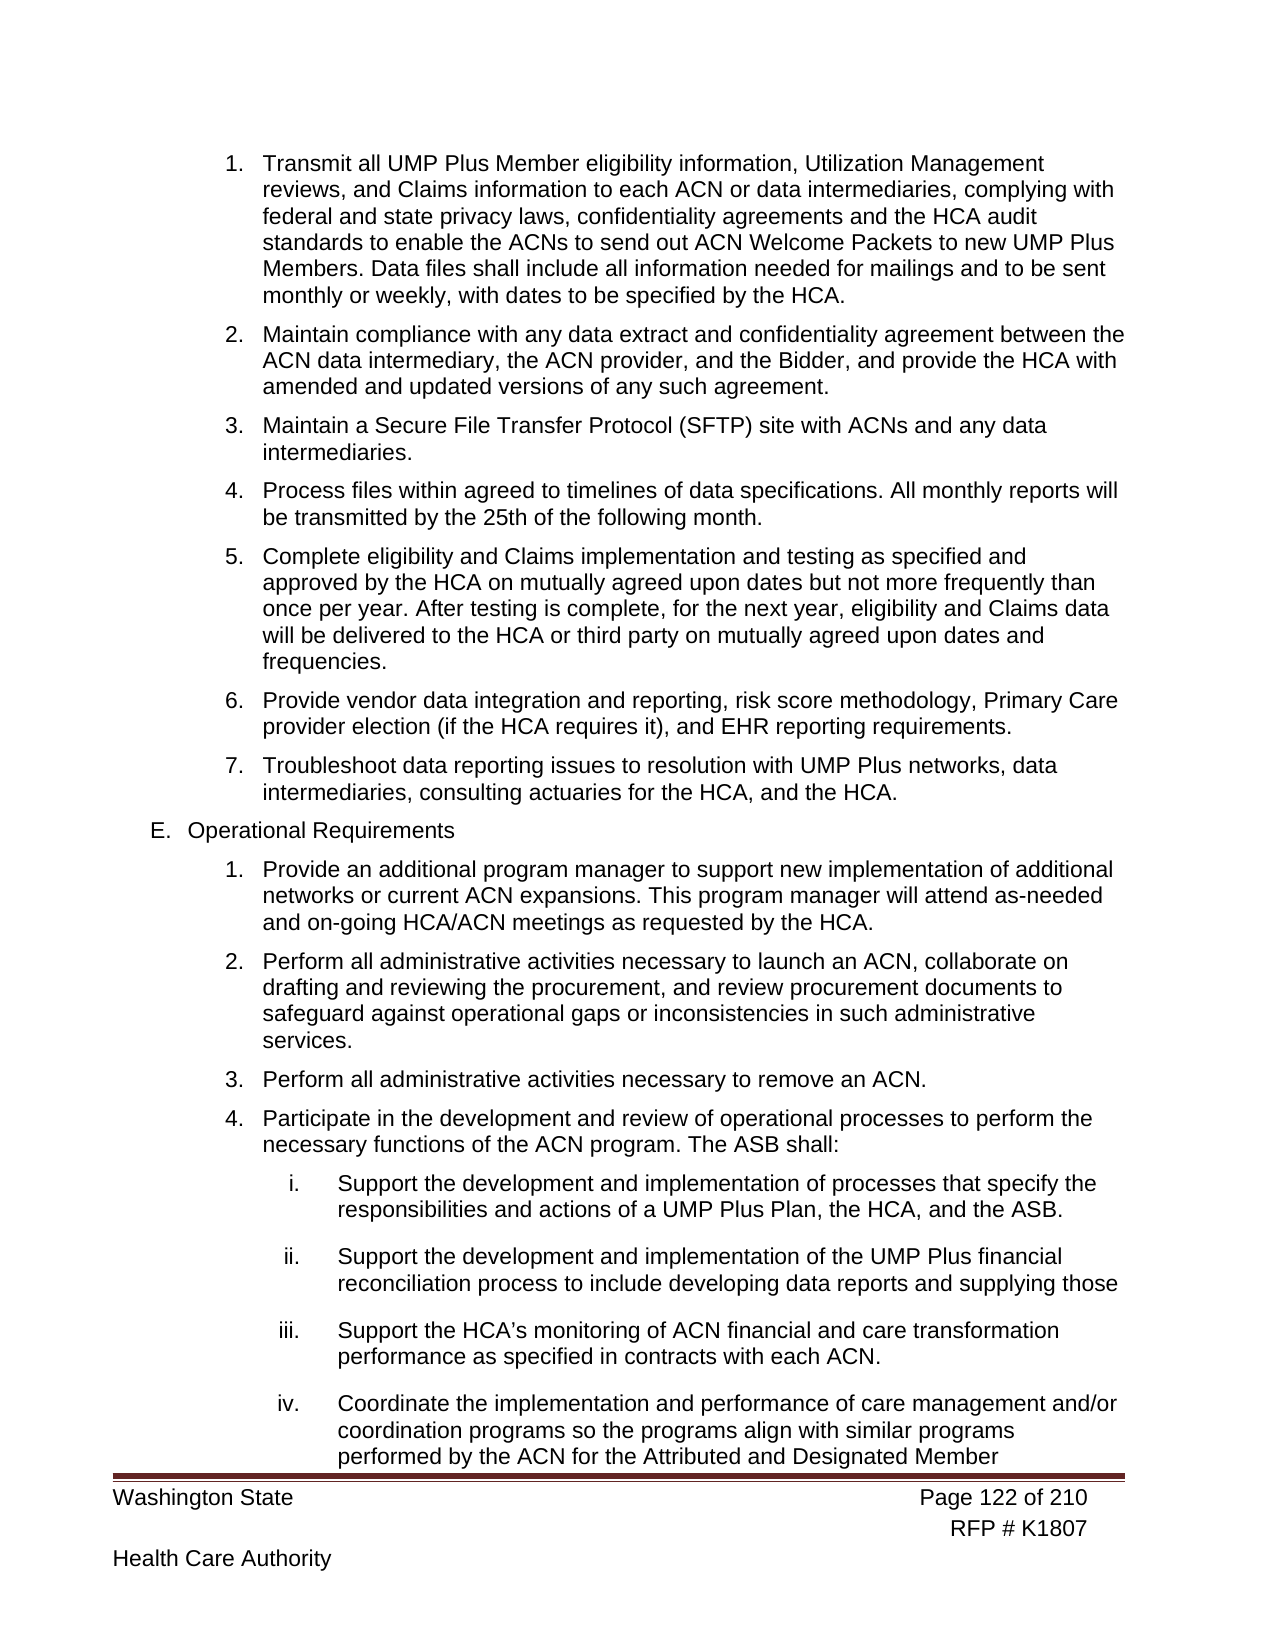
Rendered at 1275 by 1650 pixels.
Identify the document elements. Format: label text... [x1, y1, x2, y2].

list Support the HCA’s monitoring of ACN financial and care transformation performance as specified in contracts with each ACN. [300, 1317, 1125, 1369]
list Support the development and implementation of processes that specify the responsibilities and actions of a UMP Plus Plan, the HCA, and the ASB. [300, 1170, 1125, 1222]
list Provide vendor data integration and reporting, risk score methodology, Primary Care provider election (if the HCA requires it), and EHR reporting requirements. [225, 687, 1125, 739]
list Complete eligibility and Claims implementation and testing as specified and approved by the HCA on mutually agreed upon dates but not more frequently than once per year. After testing is complete, for the next year, eligibility and Claims data will be delivered to the HCA or third party on mutually agreed upon dates and frequencies. [225, 543, 1125, 674]
list Participate in the development and review of operational processes to perform the necessary functions of the ACN program. The ASB shall: [225, 1104, 1125, 1157]
list Support the development and implementation of the UMP Plus financial reconciliation process to include developing data reports and supplying those [300, 1243, 1125, 1296]
list Perform all administrative activities necessary to launch an ACN, collaborate on drafting and reviewing the procurement, and review procurement documents to safeguard against operational gaps or inconsistencies in such administrative services. [225, 948, 1125, 1053]
list Transmit all UMP Plus Member eligibility information, Utilization Management reviews, and Claims information to each ACN or data intermediaries, complying with federal and state privacy laws, confidentiality agreements and the HCA audit standards to enable the ACNs to send out ACN Welcome Packets to new UMP Plus Members. Data files shall include all information needed for mailings and to be sent monthly or weekly, with dates to be specified by the HCA. [225, 150, 1125, 308]
list Maintain a Secure File Transfer Protocol (SFTP) site with ACNs and any data intermediaries. [225, 412, 1125, 465]
list Troubleshoot data reporting issues to resolution with UMP Plus networks, data intermediaries, consulting actuaries for the HCA, and the HCA. [225, 752, 1125, 805]
list Maintain compliance with any data extract and confidentiality agreement between the ACN data intermediary, the ACN provider, and the Bidder, and provide the HCA with amended and updated versions of any such agreement. [225, 321, 1125, 400]
list E. Operational Requirements [150, 817, 1125, 844]
list Provide an additional program manager to support new implementation of additional networks or current ACN expansions. This program manager will attend as-needed and on-going HCA/ACN meetings as requested by the HCA. [225, 856, 1125, 935]
list Process files within agreed to timelines of data specifications. All monthly reports will be transmitted by the 25th of the following month. [225, 477, 1125, 530]
list Perform all administrative activities necessary to remove an ACN. [225, 1066, 1125, 1092]
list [300, 1390, 1125, 1469]
